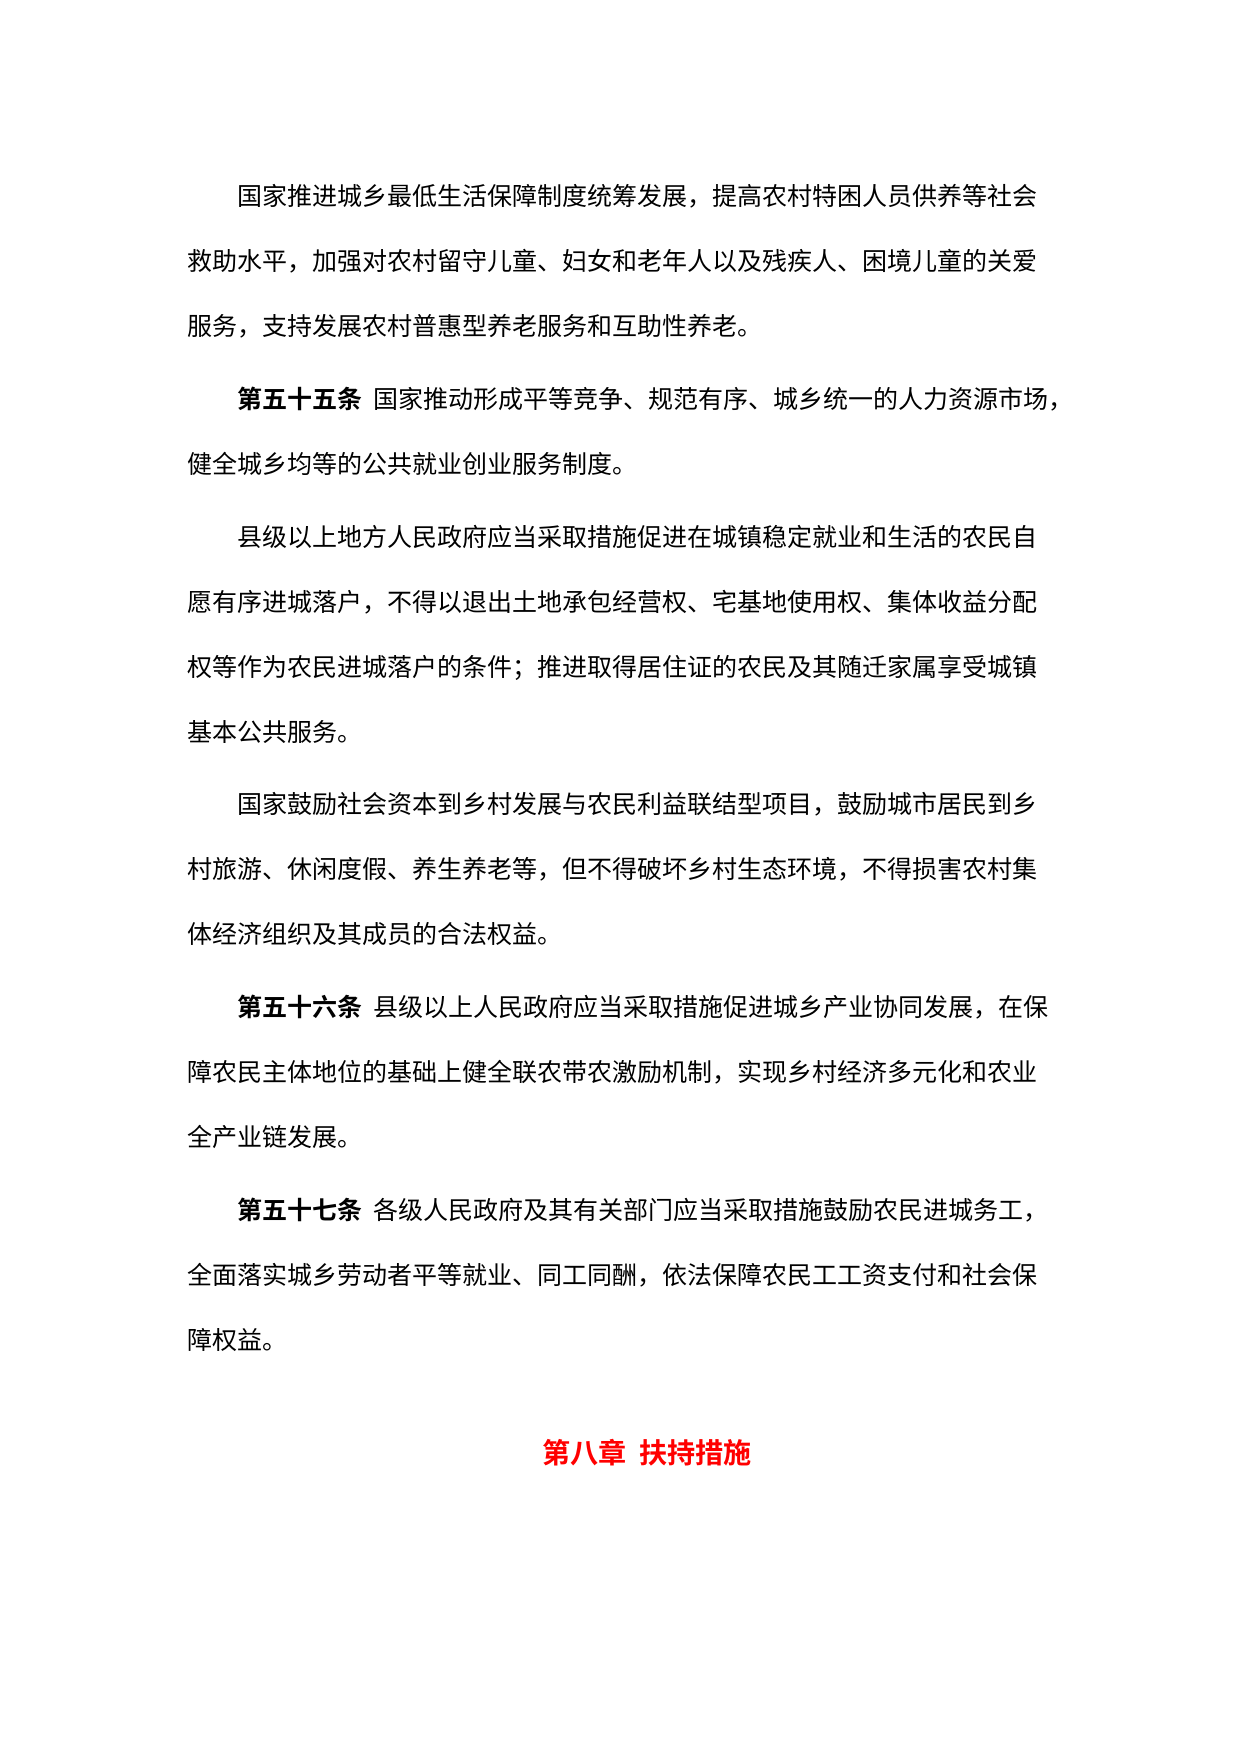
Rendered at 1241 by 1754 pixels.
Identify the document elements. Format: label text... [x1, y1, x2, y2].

text 县级以上地方人民政府应当采取措施促进在城镇稳定就业和生活的农民自愿有序进城落户，不得以退出土地承包经营权、宅基地使用权、集体收益分配权等作为农民进城落户的条件；推进取得居住证的农民及其随迁家属享受城镇基本公共服务。 [187, 503, 1053, 763]
text 第五十六条 县级以上人民政府应当采取措施促进城乡产业协同发展，在保障农民主体地位的基础上健全联农带农激励机制，实现乡村经济多元化和农业全产业链发展。 [187, 973, 1053, 1168]
text 第五十五条 国家推动形成平等竞争、规范有序、城乡统一的人力资源市场，健全城乡均等的公共就业创业服务制度。 [187, 365, 1053, 495]
text 第八章 扶持措施 [187, 1419, 1053, 1484]
text 第五十七条 各级人民政府及其有关部门应当采取措施鼓励农民进城务工，全面落实城乡劳动者平等就业、同工同酬，依法保障农民工工资支付和社会保障权益。 [187, 1176, 1053, 1371]
text 国家鼓励社会资本到乡村发展与农民利益联结型项目，鼓励城市居民到乡村旅游、休闲度假、养生养老等，但不得破坏乡村生态环境，不得损害农村集体经济组织及其成员的合法权益。 [187, 770, 1053, 965]
text 国家推进城乡最低生活保障制度统筹发展，提高农村特困人员供养等社会救助水平，加强对农村留守儿童、妇女和老年人以及残疾人、困境儿童的关爱服务，支持发展农村普惠型养老服务和互助性养老。 [187, 162, 1053, 357]
